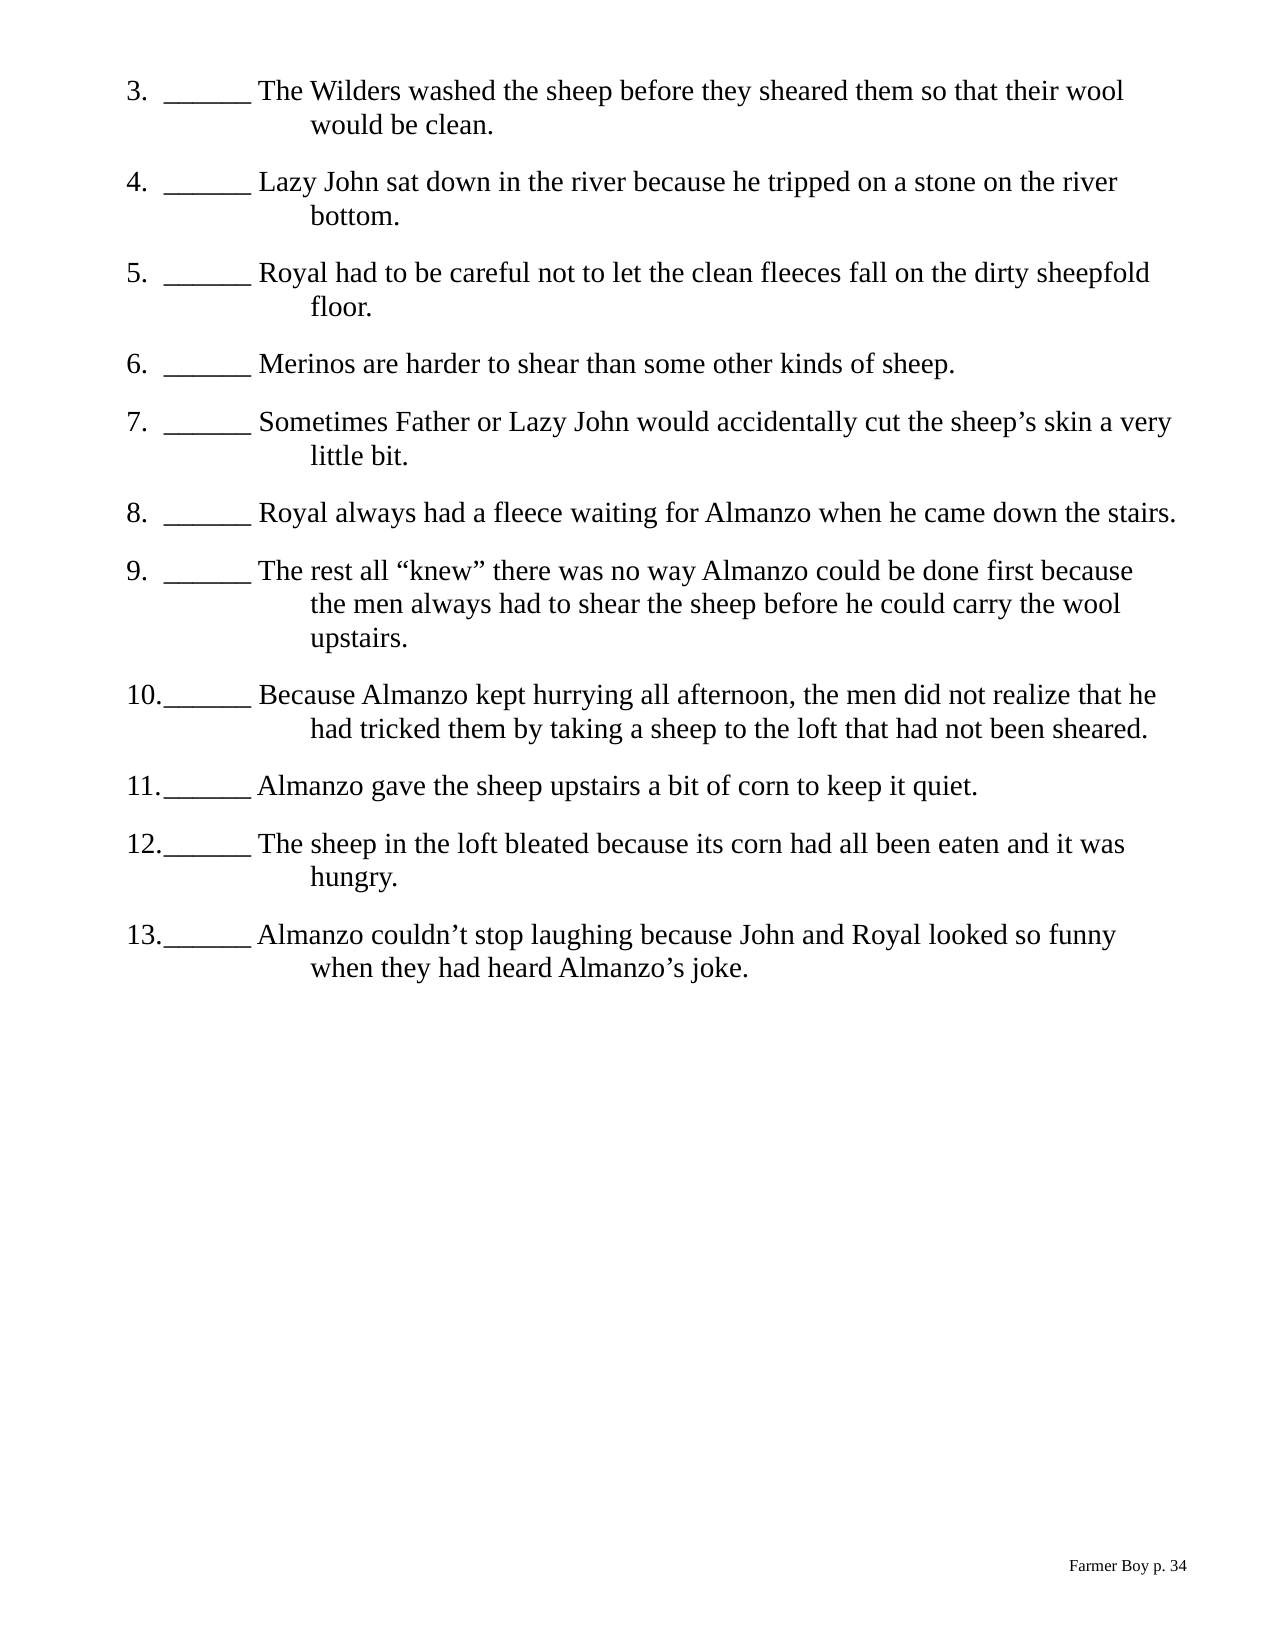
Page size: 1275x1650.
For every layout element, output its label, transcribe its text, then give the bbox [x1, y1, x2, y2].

list ______ Royal had to be careful not to let the clean fleeces fall on the dirty sheepfold floor. [126, 256, 1186, 323]
list ______ The rest all “knew” there was no way Almanzo could be done first because the men always had to shear the sheep before he could carry the wool upstairs. [126, 553, 1186, 653]
list ______ Merinos are harder to shear than some other kinds of sheep. [126, 347, 1186, 380]
list ______ Almanzo gave the sheep upstairs a bit of corn to keep it quiet. [126, 768, 1186, 802]
list ______ Royal always had a fleece waiting for Almanzo when he came down the stairs. [126, 495, 1186, 529]
list ______ Lazy John sat down in the river because he tripped on a stone on the river bottom. [126, 164, 1186, 232]
list ______ The sheep in the loft bleated because its corn had all been eaten and it was hungry. [126, 826, 1186, 893]
list ______ Because Almanzo kept hurrying all afternoon, the men did not realize that he had tricked them by taking a sheep to the loft that had not been sheared. [126, 677, 1186, 744]
list ______ The Wilders washed the sheep before they sheared them so that their wool would be clean. [126, 73, 1186, 141]
list ______ Almanzo couldn’t stop laughing because John and Royal looked so funny when they had heard Almanzo’s joke. [126, 917, 1186, 984]
list ______ Sometimes Father or Lazy John would accidentally cut the sheep’s skin a very little bit. [126, 404, 1186, 471]
